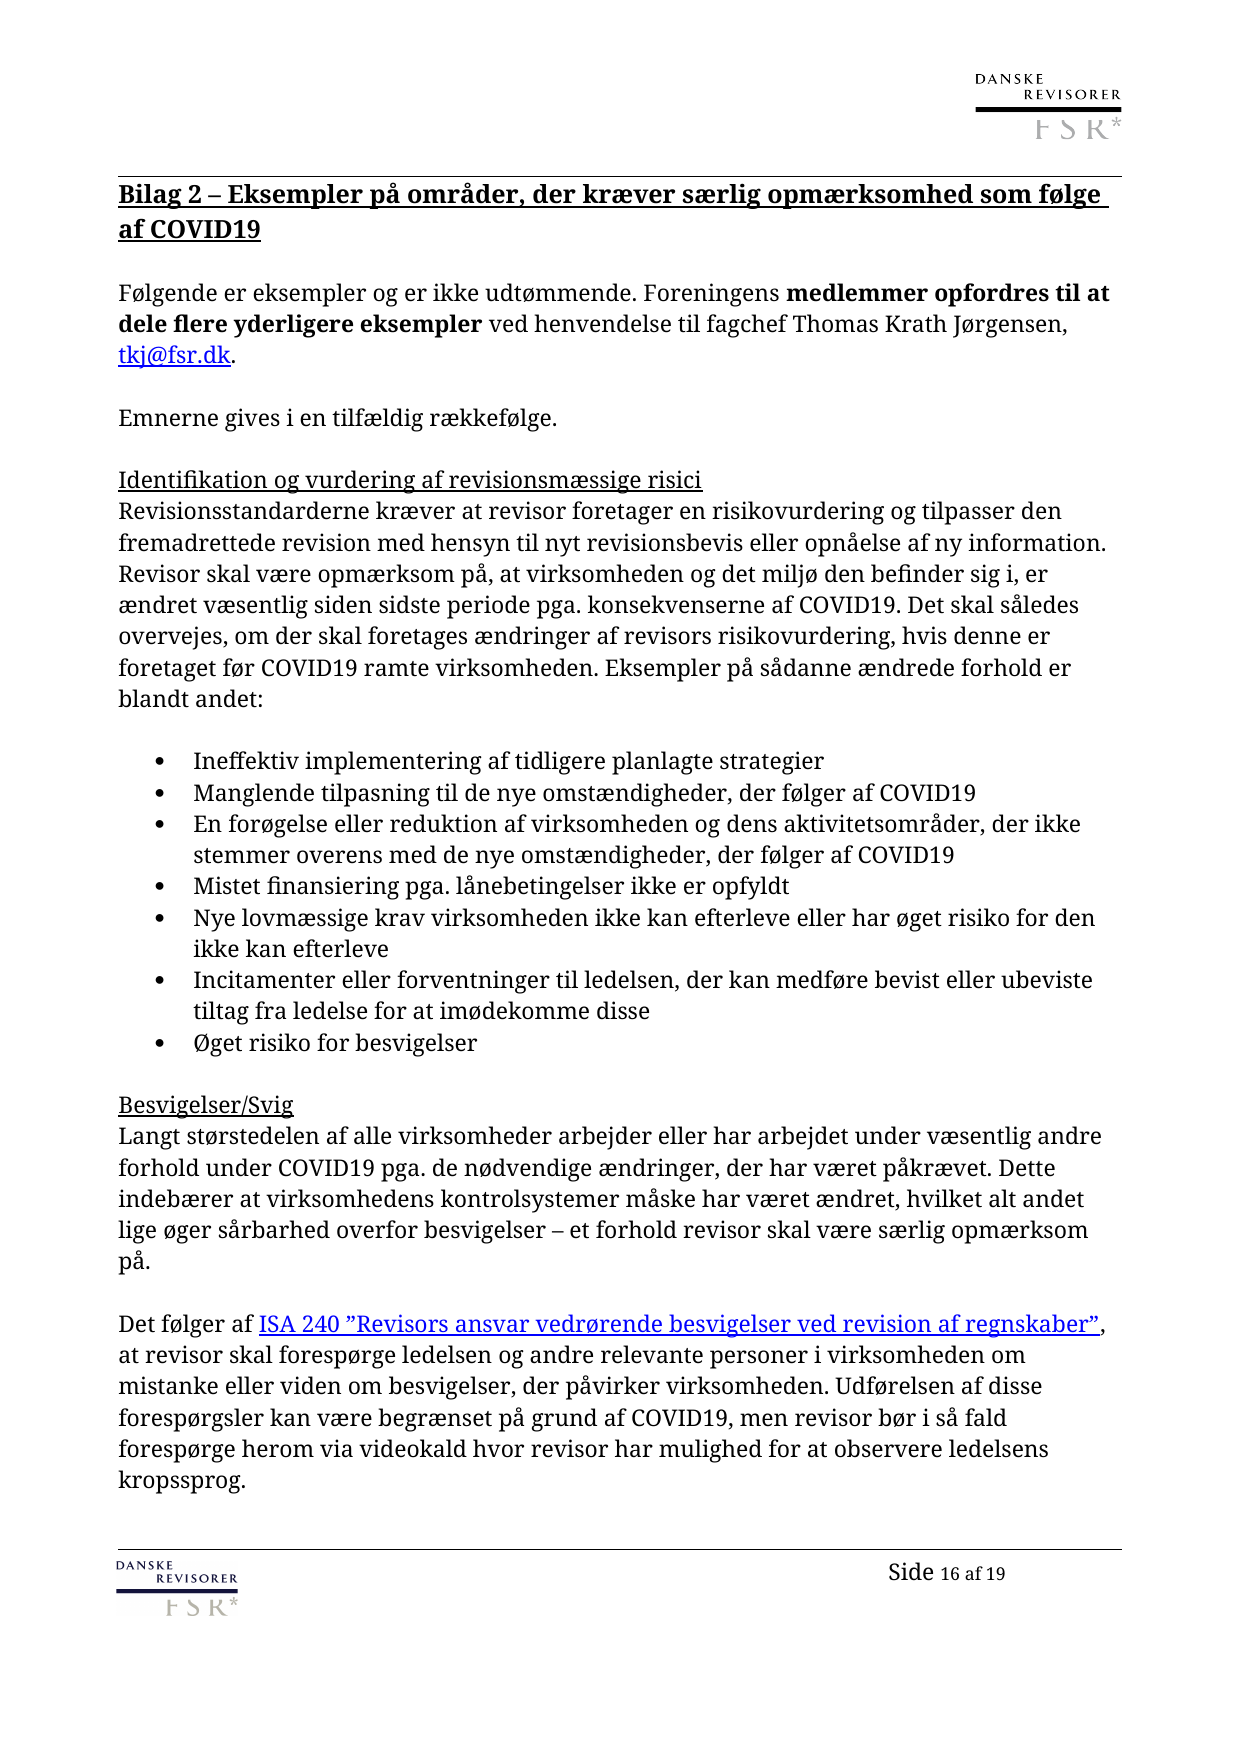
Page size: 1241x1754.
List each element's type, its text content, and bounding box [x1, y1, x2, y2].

text Bilag 2 – Eksempler på områder, der kræver særlig opmærksomhed som følge af COVID19 [118, 177, 1122, 245]
text Revisionsstandarderne kræver at revisor foretager en risikovurdering og tilpasser den fremadrettede revision med hensyn til nyt revisionsbevis eller opnåelse af ny information. Revisor skal være opmærksom på, at virksomheden og det miljø den befinder sig i, er ændret væsentlig siden sidste periode pga. konsekvenserne af COVID19. Det skal således overvejes, om der skal foretages ændringer af revisors risikovurdering, hvis denne er foretaget før COVID19 ramte virksomheden. Eksempler på sådanne ændrede forhold er blandt andet: [118, 495, 1122, 714]
text Det følger af ISA 240 ”Revisors ansvar vedrørende besvigelser ved revision af regnskaber”, at revisor skal forespørge ledelsen og andre relevante personer i virksomheden om mistanke eller viden om besvigelser, der påvirker virksomheden. Udførelsen af disse forespørgsler kan være begrænset på grund af COVID19, men revisor bør i så fald forespørge herom via videokald hvor revisor har mulighed for at observere ledelsens kropssprog. [118, 1308, 1122, 1495]
text Besvigelser/Svig [118, 1089, 1122, 1120]
text Emnerne gives i en tilfældig rækkefølge. [118, 402, 1122, 433]
picture [116, 1561, 238, 1616]
list Incitamenter eller forventninger til ledelsen, der kan medføre bevist eller ubeviste tiltag fra ledelse for at imødekomme disse [156, 964, 1122, 1027]
list Øget risiko for besvigelser [156, 1027, 1122, 1058]
list Nye lovmæssige krav virksomheden ikke kan efterleve eller har øget risiko for den ikke kan efterleve [156, 902, 1122, 964]
text Følgende er eksempler og er ikke udtømmende. Foreningens medlemmer opfordres til at dele flere yderligere eksempler ved henvendelse til fagchef Thomas Krath Jørgensen, tkj@fsr.dk. [118, 277, 1122, 370]
list En forøgelse eller reduktion af virksomheden og dens aktivitetsområder, der ikke stemmer overens med de nye omstændigheder, der følger af COVID19 [156, 808, 1122, 870]
list Ineffektiv implementering af tidligere planlagte strategier [156, 745, 1122, 777]
picture [975, 73, 1123, 140]
list Mistet finansiering pga. lånebetingelser ikke er opfyldt [156, 870, 1122, 902]
text Identifikation og vurdering af revisionsmæssige risici [118, 464, 1122, 495]
list Manglende tilpasning til de nye omstændigheder, der følger af COVID19 [156, 777, 1122, 808]
text Langt størstedelen af alle virksomheder arbejder eller har arbejdet under væsentlig andre forhold under COVID19 pga. de nødvendige ændringer, der har været påkrævet. Dette indebærer at virksomhedens kontrolsystemer måske har været ændret, hvilket alt andet lige øger sårbarhed overfor besvigelser – et forhold revisor skal være særlig opmærksom på. [118, 1120, 1122, 1277]
